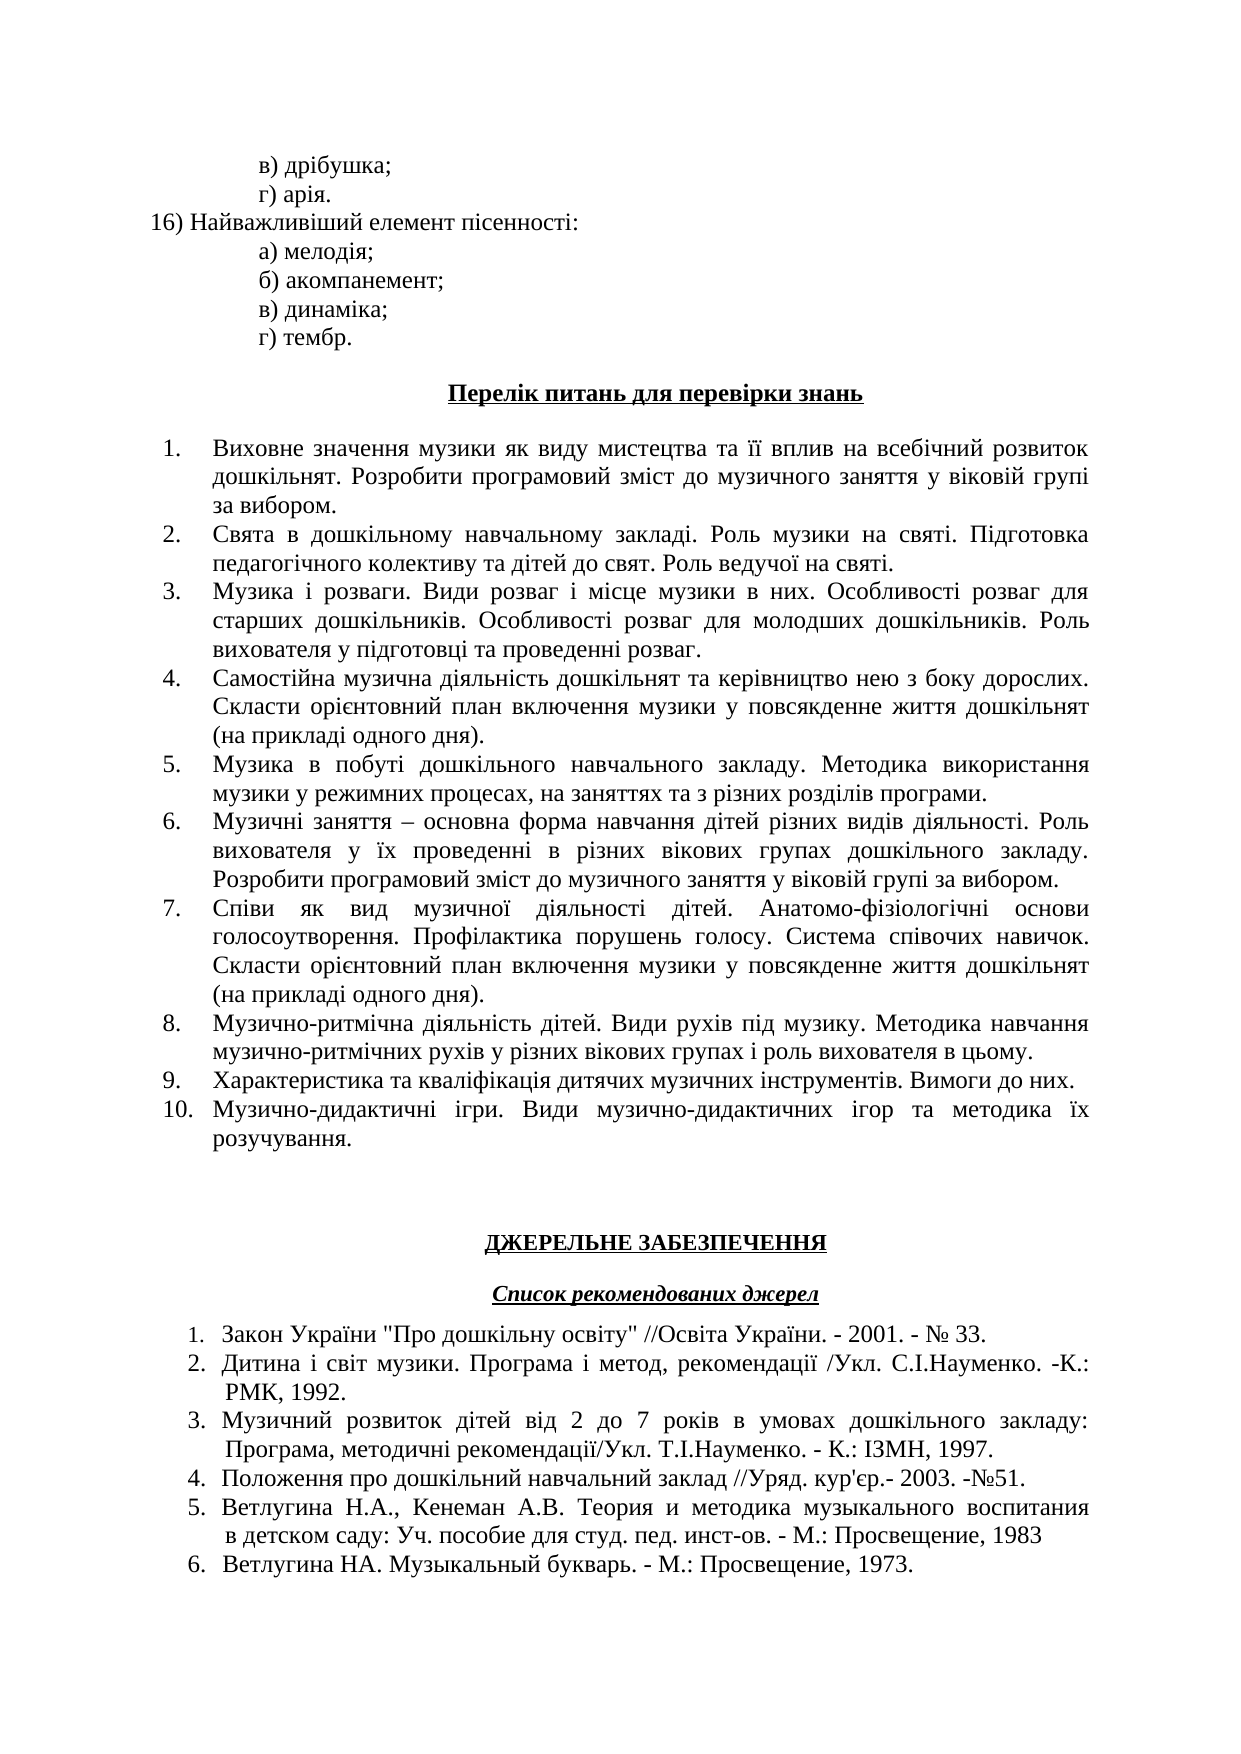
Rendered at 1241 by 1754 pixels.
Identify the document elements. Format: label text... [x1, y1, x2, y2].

text б) акомпанемент; [150, 265, 1090, 294]
text г) арія. [150, 179, 1090, 207]
text 16) Найважливіший елемент пісенності: [150, 207, 1090, 236]
list Музика і розваги. Види розваг і місце музики в них. Особливості розваг для старших дошкільників. Особливості розваг для молодших дошкільників. Роль вихователя у підготовці та проведенні розваг. [162, 576, 1090, 663]
list Свята в дошкільному навчальному закладі. Роль музики на святі. Підготовка педагогічного колективу та дітей до свят. Роль ведучої на святі. [162, 519, 1090, 576]
text Список рекомендованих джерел [150, 1281, 1090, 1307]
text в) динаміка; [150, 294, 1090, 322]
list Музично-ритмічна діяльність дітей. Види рухів під музику. Методика навчання музично-ритмічних рухів у різних вікових групах і роль вихователя в цьому. [162, 1008, 1090, 1065]
list Музика в побуті дошкільного навчального закладу. Методика використання музики у режимних процесах, на заняттях та з різних розділів програми. [162, 749, 1090, 806]
text а) мелодія; [150, 236, 1090, 265]
list Співи як вид музичної діяльності дітей. Анатомо-фізіологічні основи голосоутворення. Профілактика порушень голосу. Система співочих навичок. Скласти орієнтовний план включення музики у повсякденне життя дошкільнят (на прикладі одного дня). [162, 893, 1090, 1008]
list Музичний розвиток дітей від 2 до 7 років в умовах дошкільного закладу: Програма, методичні рекомендації/Укл. Т.І.Науменко. - К.: ІЗМН, 1997. [187, 1406, 1090, 1463]
list Дитина і світ музики. Програма і метод, рекомендації /Укл. С.І.Науменко. -К.: РМК, 1992. [187, 1348, 1090, 1406]
text ДЖЕРЕЛЬНЕ ЗАБЕЗПЕЧЕННЯ [150, 1229, 1090, 1256]
text Перелік питань для перевірки знань [150, 378, 1090, 406]
list Ветлугина НА. Музыкальный букварь. - М.: Просвещение, 1973. [187, 1549, 1090, 1578]
text г) тембр. [150, 322, 1090, 351]
list Музично-дидактичні ігри. Види музично-дидактичних ігор та методика їх розучування. [162, 1094, 1090, 1151]
list Положення про дошкільний навчальний заклад //Уряд. кур'єр.- 2003. -№51. [187, 1463, 1090, 1492]
list Ветлугина Н.А., Кенеман А.В. Теория и методика музыкального воспитания в детском саду: Уч. пособие для студ. пед. инст-ов. - М.: Просвещение, 1983 [187, 1492, 1090, 1549]
list Виховне значення музики як виду мистецтва та її вплив на всебічний розвиток дошкільнят. Розробити програмовий зміст до музичного заняття у віковій групі за вибором. [162, 433, 1090, 519]
list Самостійна музична діяльність дошкільнят та керівництво нею з боку дорослих. Скласти орієнтовний план включення музики у повсякденне життя дошкільнят (на прикладі одного дня). [162, 663, 1090, 749]
list Музичні заняття – основна форма навчання дітей різних видів діяльності. Роль вихователя у їх проведенні в різних вікових групах дошкільного закладу. Розробити програмовий зміст до музичного заняття у віковій групі за вибором. [162, 806, 1090, 893]
text в) дрібушка; [150, 150, 1090, 179]
list Закон України "Про дошкільну освіту" //Освіта України. - 2001. - № 33. [187, 1319, 1090, 1348]
list Характеристика та кваліфікація дитячих музичних інструментів. Вимоги до них. [162, 1065, 1090, 1094]
